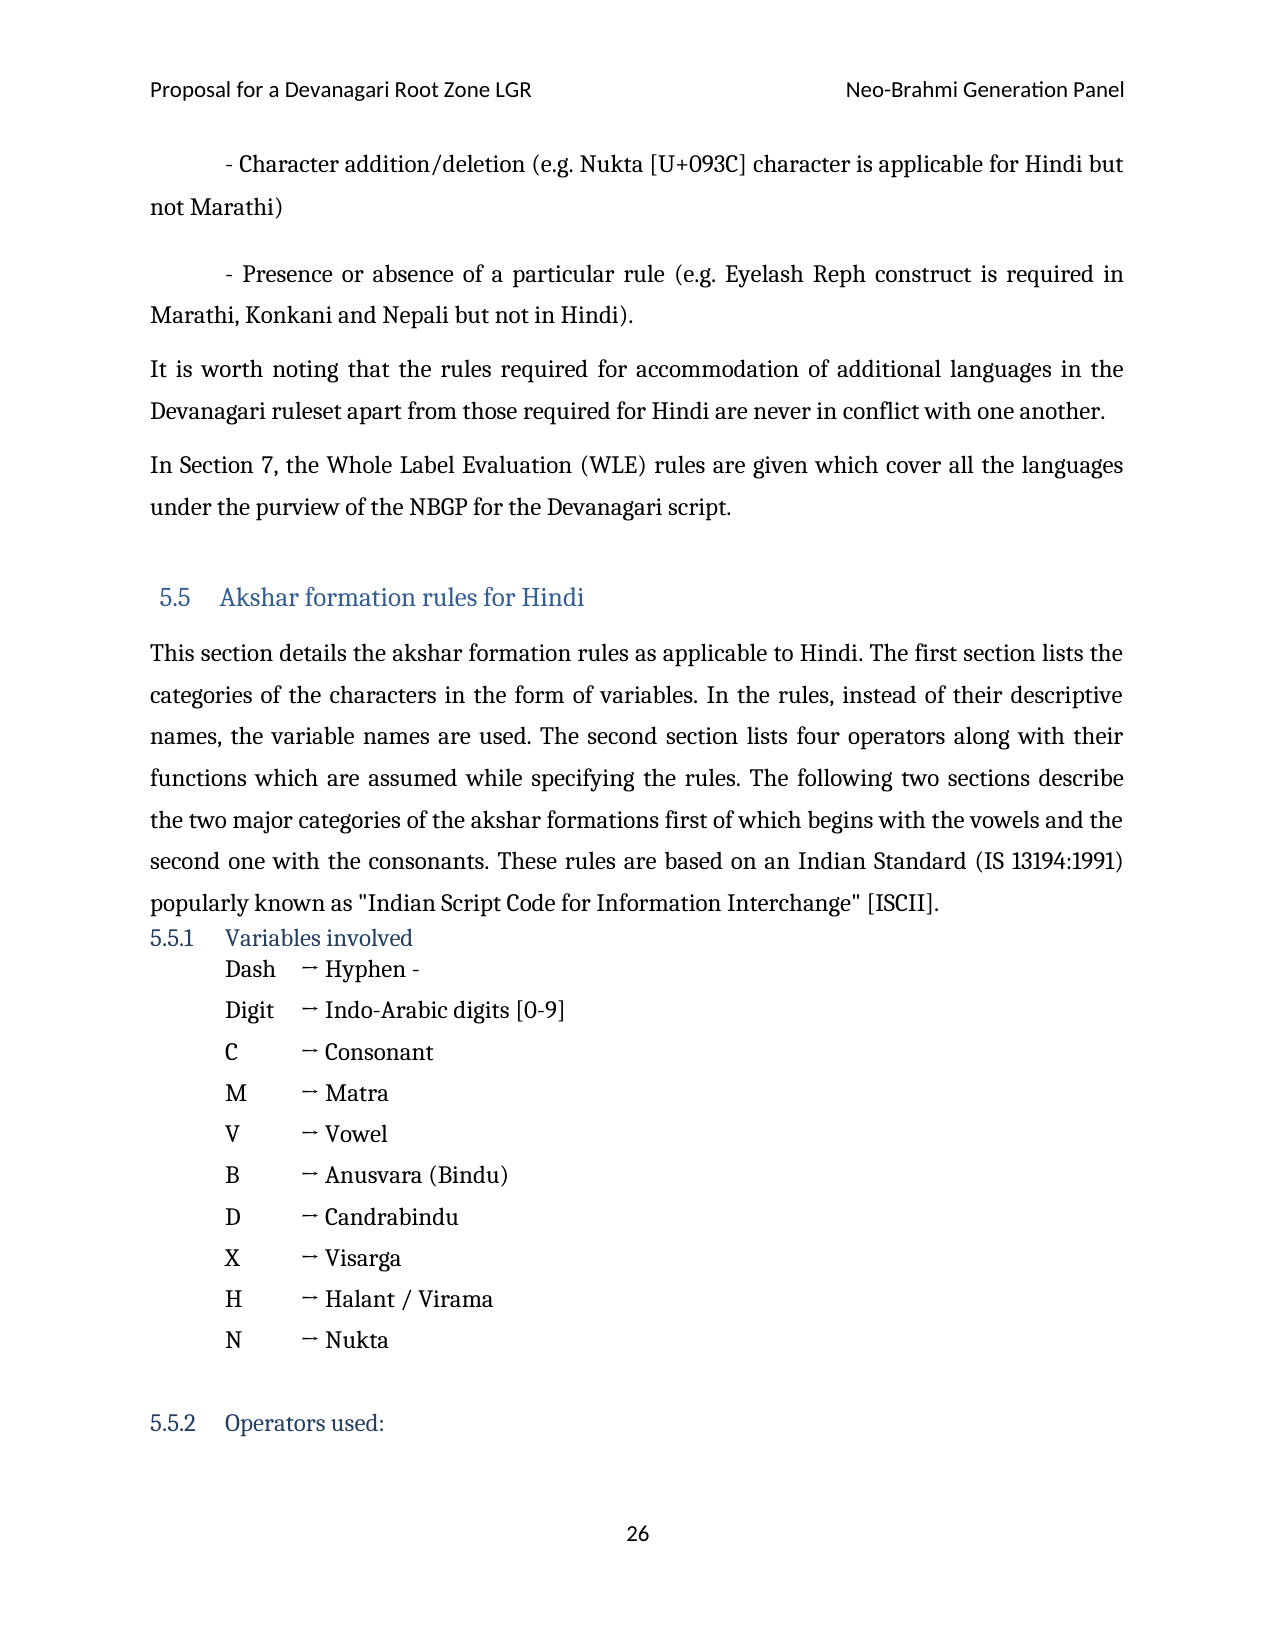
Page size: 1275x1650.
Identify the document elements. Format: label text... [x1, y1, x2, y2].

text - Character addition/deletion (e.g. Nukta [U+093C] character is applicable for Hindi but not Marathi) [150, 150, 1125, 222]
text V → Vowel [225, 1120, 1125, 1149]
subtitle Variables involved [150, 924, 1125, 953]
text C → Consonant [225, 1037, 1125, 1066]
text - Presence or absence of a particular rule (e.g. Eyelash Reph construct is required in Marathi, Konkani and Nepali but not in Hindi). [150, 249, 1125, 332]
text B → Anusvara (Bindu) [225, 1161, 1125, 1190]
text M → Matra [225, 1079, 1125, 1107]
text N → Nukta [225, 1326, 1125, 1355]
text D → Candrabindu [225, 1202, 1125, 1231]
text Digit → Indo-Arabic digits [0-9] [225, 996, 1125, 1025]
text It is worth noting that the rules required for accommodation of additional languages in the Devanagari ruleset apart from those required for Hindi are never in conflict with one another. [150, 344, 1125, 428]
subtitle Akshar formation rules for Hindi [159, 582, 1125, 613]
subtitle Operators used: [150, 1409, 1125, 1437]
text Dash → Hyphen - [225, 955, 1125, 984]
text In Section ‎7, the Whole Label Evaluation (WLE) rules are given which cover all the languages under the purview of the NBGP for the Devanagari script. [150, 440, 1125, 524]
text H → Halant / Virama [225, 1285, 1125, 1314]
text This section details the akshar formation rules as applicable to Hindi. The first section lists the categories of the characters in the form of variables. In the rules, instead of their descriptive names, the variable names are used. The second section lists four operators along with their functions which are assumed while specifying the rules. The following two sections describe the two major categories of the akshar formations first of which begins with the vowels and the second one with the consonants. These rules are based on an Indian Standard (IS 13194:1991) popularly known as "Indian Script Code for Information Interchange" [ISCII]. [150, 628, 1125, 920]
text X → Visarga [225, 1244, 1125, 1272]
